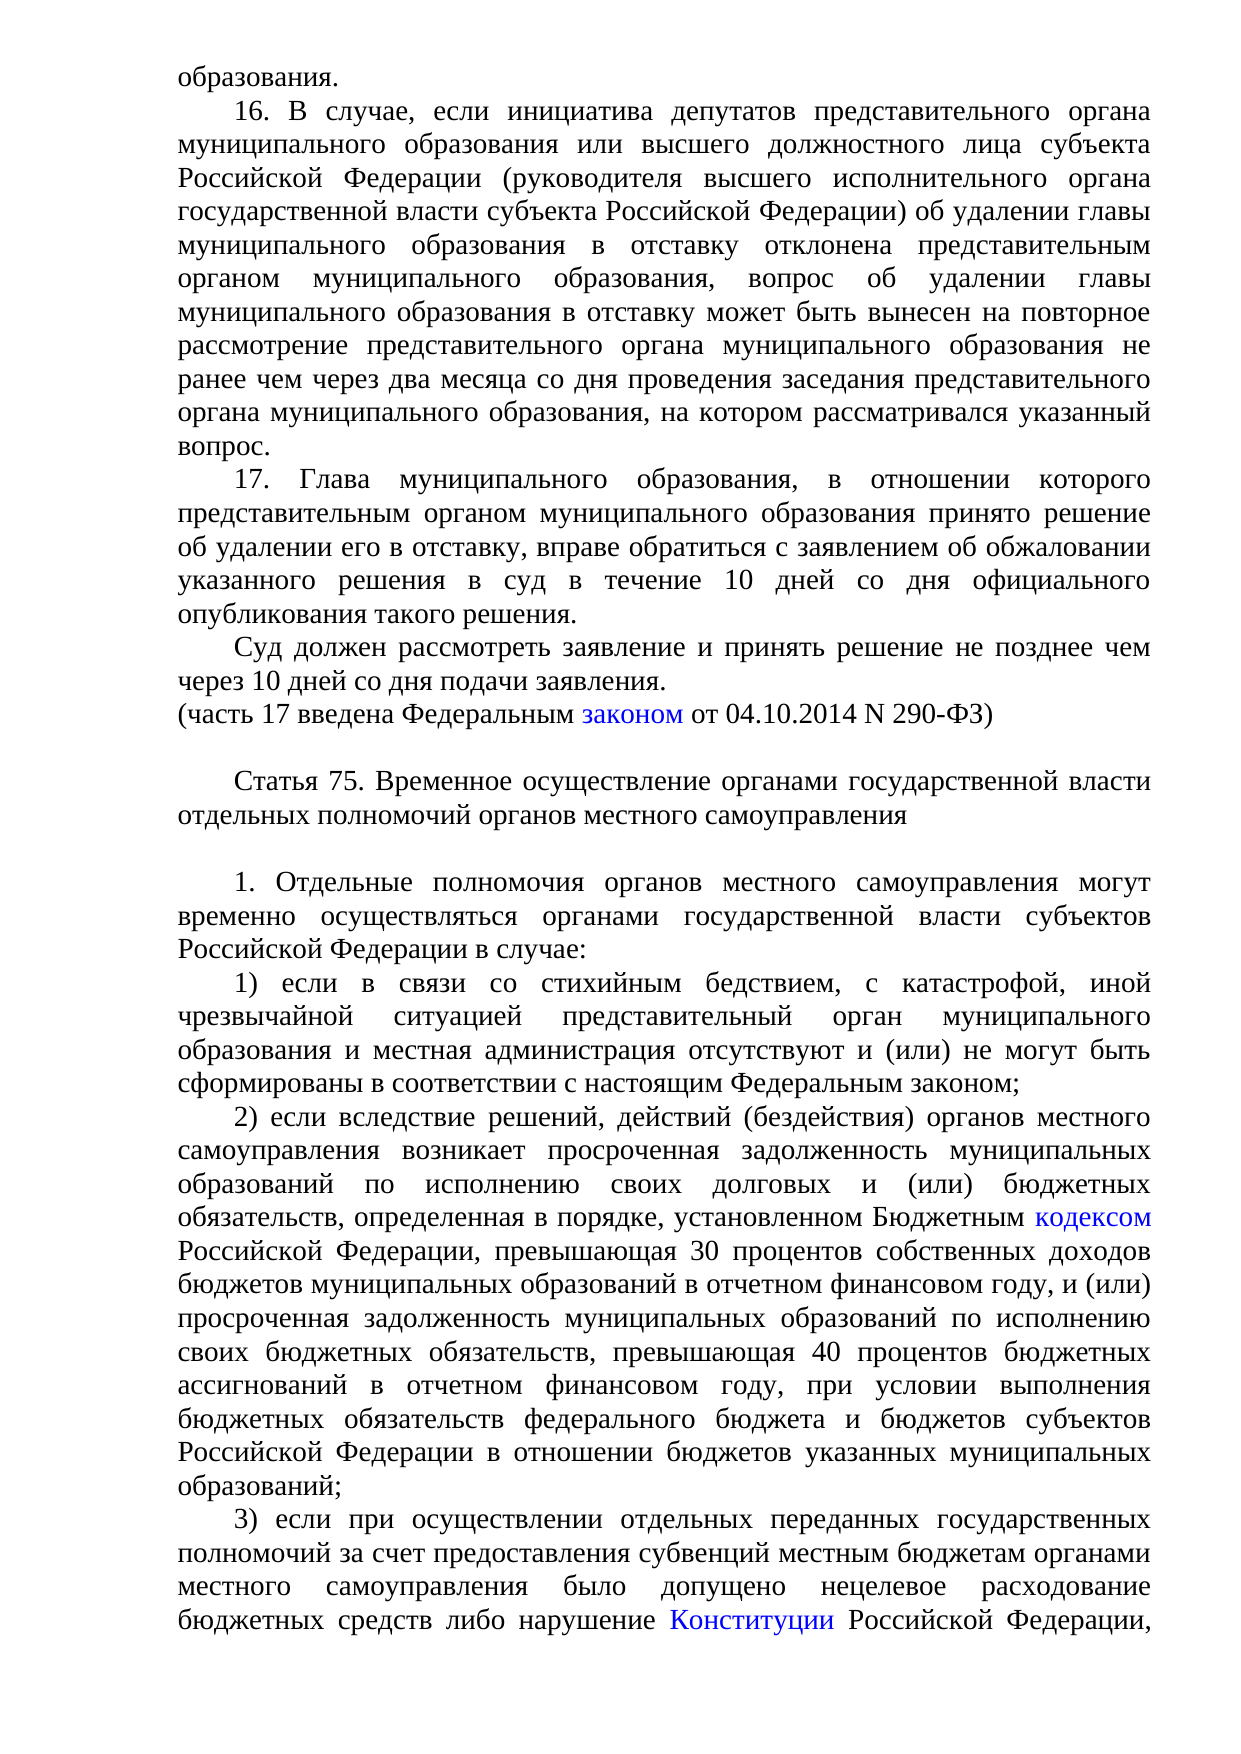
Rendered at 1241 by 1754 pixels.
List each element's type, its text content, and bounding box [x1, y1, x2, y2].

text Статья 75. Временное осуществление органами государственной власти отдельных полномочий органов местного самоуправления [177, 763, 1152, 831]
text Суд должен рассмотреть заявление и принять решение не позднее чем через 10 дней со дня подачи заявления. [177, 629, 1152, 696]
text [177, 59, 1152, 93]
text 1. Отдельные полномочия органов местного самоуправления могут временно осуществляться органами государственной власти субъектов Российской Федерации в случае: [177, 864, 1152, 965]
text 16. В случае, если инициатива депутатов представительного органа муниципального образования или высшего должностного лица субъекта Российской Федерации (руководителя высшего исполнительного органа государственной власти субъекта Российской Федерации) об удалении главы муниципального образования в отставку отклонена представительным органом муниципального образования, вопрос об удалении главы муниципального образования в отставку может быть вынесен на повторное рассмотрение представительного органа муниципального образования не ранее чем через два месяца со дня проведения заседания представительного органа муниципального образования, на котором рассматривался указанный вопрос. [177, 93, 1152, 462]
text 2) если вследствие решений, действий (бездействия) органов местного самоуправления возникает просроченная задолженность муниципальных образований по исполнению своих долговых и (или) бюджетных обязательств, определенная в порядке, установленном Бюджетным кодексом Российской Федерации, превышающая 30 процентов собственных доходов бюджетов муниципальных образований в отчетном финансовом году, и (или) просроченная задолженность муниципальных образований по исполнению своих бюджетных обязательств, превышающая 40 процентов бюджетных ассигнований в отчетном финансовом году, при условии выполнения бюджетных обязательств федерального бюджета и бюджетов субъектов Российской Федерации в отношении бюджетов указанных муниципальных образований; [177, 1099, 1152, 1501]
text 1) если в связи со стихийным бедствием, с катастрофой, иной чрезвычайной ситуацией представительный орган муниципального образования и местная администрация отсутствуют и (или) не могут быть сформированы в соответствии с настоящим Федеральным законом; [177, 965, 1152, 1099]
text 17. Глава муниципального образования, в отношении которого представительным органом муниципального образования принято решение об удалении его в отставку, вправе обратиться с заявлением об обжаловании указанного решения в суд в течение 10 дней со дня официального опубликования такого решения. [177, 462, 1152, 629]
text (часть 17 введена Федеральным законом от 04.10.2014 N 290-ФЗ) [177, 696, 1152, 730]
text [177, 1501, 1152, 1636]
